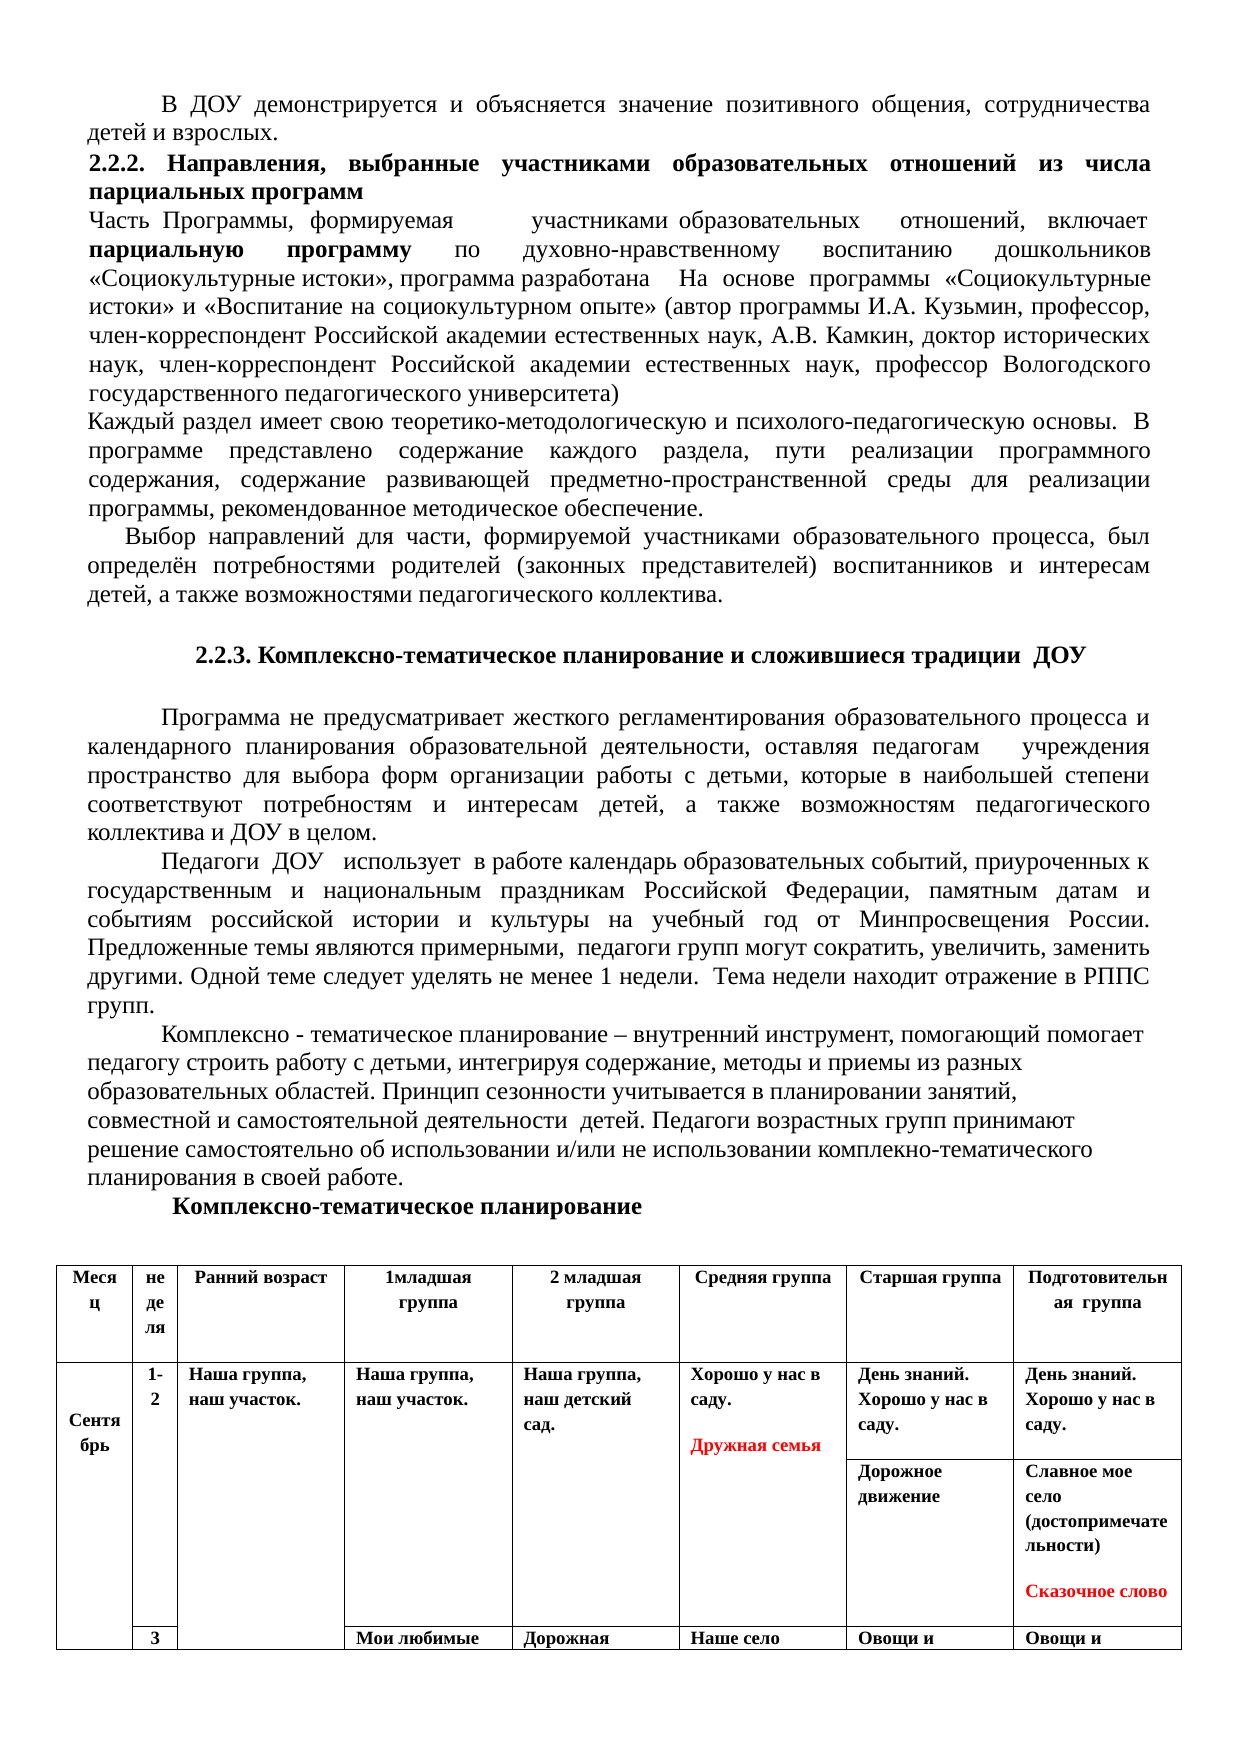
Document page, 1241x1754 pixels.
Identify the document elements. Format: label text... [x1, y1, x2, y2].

table_cell Дорожное движение [847, 1460, 1013, 1626]
table_cell 3 [133, 1627, 177, 1649]
table_cell 1-2 [133, 1363, 177, 1626]
table_header 2 младшая группа [513, 1266, 679, 1362]
text В ДОУ демонстрируется и объясняется значение позитивного общения, сотрудничества детей и взрослых. [87, 89, 1151, 146]
text Программа не предусматривает жесткого регламентирования образовательного процесса и календарного планирования образовательной деятельности, оставляя педагогам учреждения пространство для выбора форм организации работы с детьми, которые в наибольшей степени соответствуют потребностям и интересам детей, а также возможностям педагогического коллектива и ДОУ в целом. [87, 702, 1151, 846]
table_header Подготовительная группа [1014, 1266, 1181, 1362]
text Выбор направлений для части, формируемой участниками образовательного процесса, был определён потребностями родителей (законных представителей) воспитанников и интересам детей, а также возможностями педагогического коллектива. [87, 521, 1151, 608]
text 2.2.3. Комплексно-тематическое планирование и сложившиеся традиции ДОУ [195, 640, 1152, 669]
table_header 1младшая группа [345, 1266, 512, 1362]
table_cell Сентябрь [57, 1363, 132, 1649]
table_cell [513, 1627, 679, 1649]
text Часть Программы, формируемая участниками образовательных отношений, включает парциальную программу по духовно-нравственному воспитанию дошкольников «Социокультурные истоки», программа разработана На основе программы «Социокультурные истоки» и «Воспитание на социокультурном опыте» (автор программы И.А. Кузьмин, профессор, член-корреспондент Российской академии естественных наук, А.В. Камкин, доктор исторических наук, член-корреспондент Российской академии естественных наук, профессор Вологодского государственного педагогического университета) [89, 205, 1151, 406]
table_cell Наше село [680, 1627, 846, 1649]
table_cell День знаний. Хорошо у нас в саду. [847, 1363, 1013, 1459]
table_cell Славное мое село (достопримечательности) Сказочное слово [1014, 1460, 1181, 1626]
table_header Средняя группа [680, 1266, 846, 1362]
table_cell Овощи и фрукты [1014, 1627, 1181, 1649]
table_cell Овощи и фрукты [847, 1627, 1013, 1649]
table_header Месяц [57, 1266, 132, 1362]
table_cell Наша группа, наш участок. [178, 1363, 344, 1649]
text Комплексно - тематическое планирование – внутренний инструмент, помогающий помогает педагогу строить работу с детьми, интегрируя содержание, методы и приемы из разных образовательных областей. Принцип сезонности учитывается в планировании занятий, совместной и самостоятельной деятельности детей. Педагоги возрастных групп принимают решение самостоятельно об использовании и/или не использовании комплекно-тематического планирования в своей работе. [87, 1019, 1152, 1191]
table_header неделя [133, 1266, 177, 1362]
text Каждый раздел имеет свою теоретико-методологическую и психолого-педагогическую основы. В программе представлено содержание каждого раздела, пути реализации программного содержания, содержание развивающей предметно-пространственной среды для реализации программы, рекомендованное методическое обеспечение. [87, 406, 1152, 521]
text Комплексно-тематическое планирование [166, 1191, 1152, 1220]
table_header Ранний возраст [178, 1266, 344, 1362]
table_cell Хорошо у нас в саду. Дружная семья [680, 1363, 846, 1626]
text Педагоги ДОУ использует в работе календарь образовательных событий, приуроченных к государственным и национальным праздникам Российской Федерации, памятным датам и событиям российской истории и культуры на учебный год от Минпросвещения России. Предложенные темы являются примерными, педагоги групп могут сократить, увеличить, заменить другими. Одной теме следует уделять не менее 1 недели. Тема недели находит отражение в РППС групп. [87, 846, 1151, 1019]
table_cell День знаний. Хорошо у нас в саду. [1014, 1363, 1181, 1459]
table_header Старшая группа [847, 1266, 1013, 1362]
table_cell Наша группа, наш детский сад. [513, 1363, 679, 1626]
table_cell Мои любимые игрушки [345, 1627, 512, 1649]
table_cell Наша группа, наш участок. [345, 1363, 512, 1626]
text 2.2.2. Направления, выбранные участниками образовательных отношений из числа парциальных программ [89, 148, 1152, 205]
